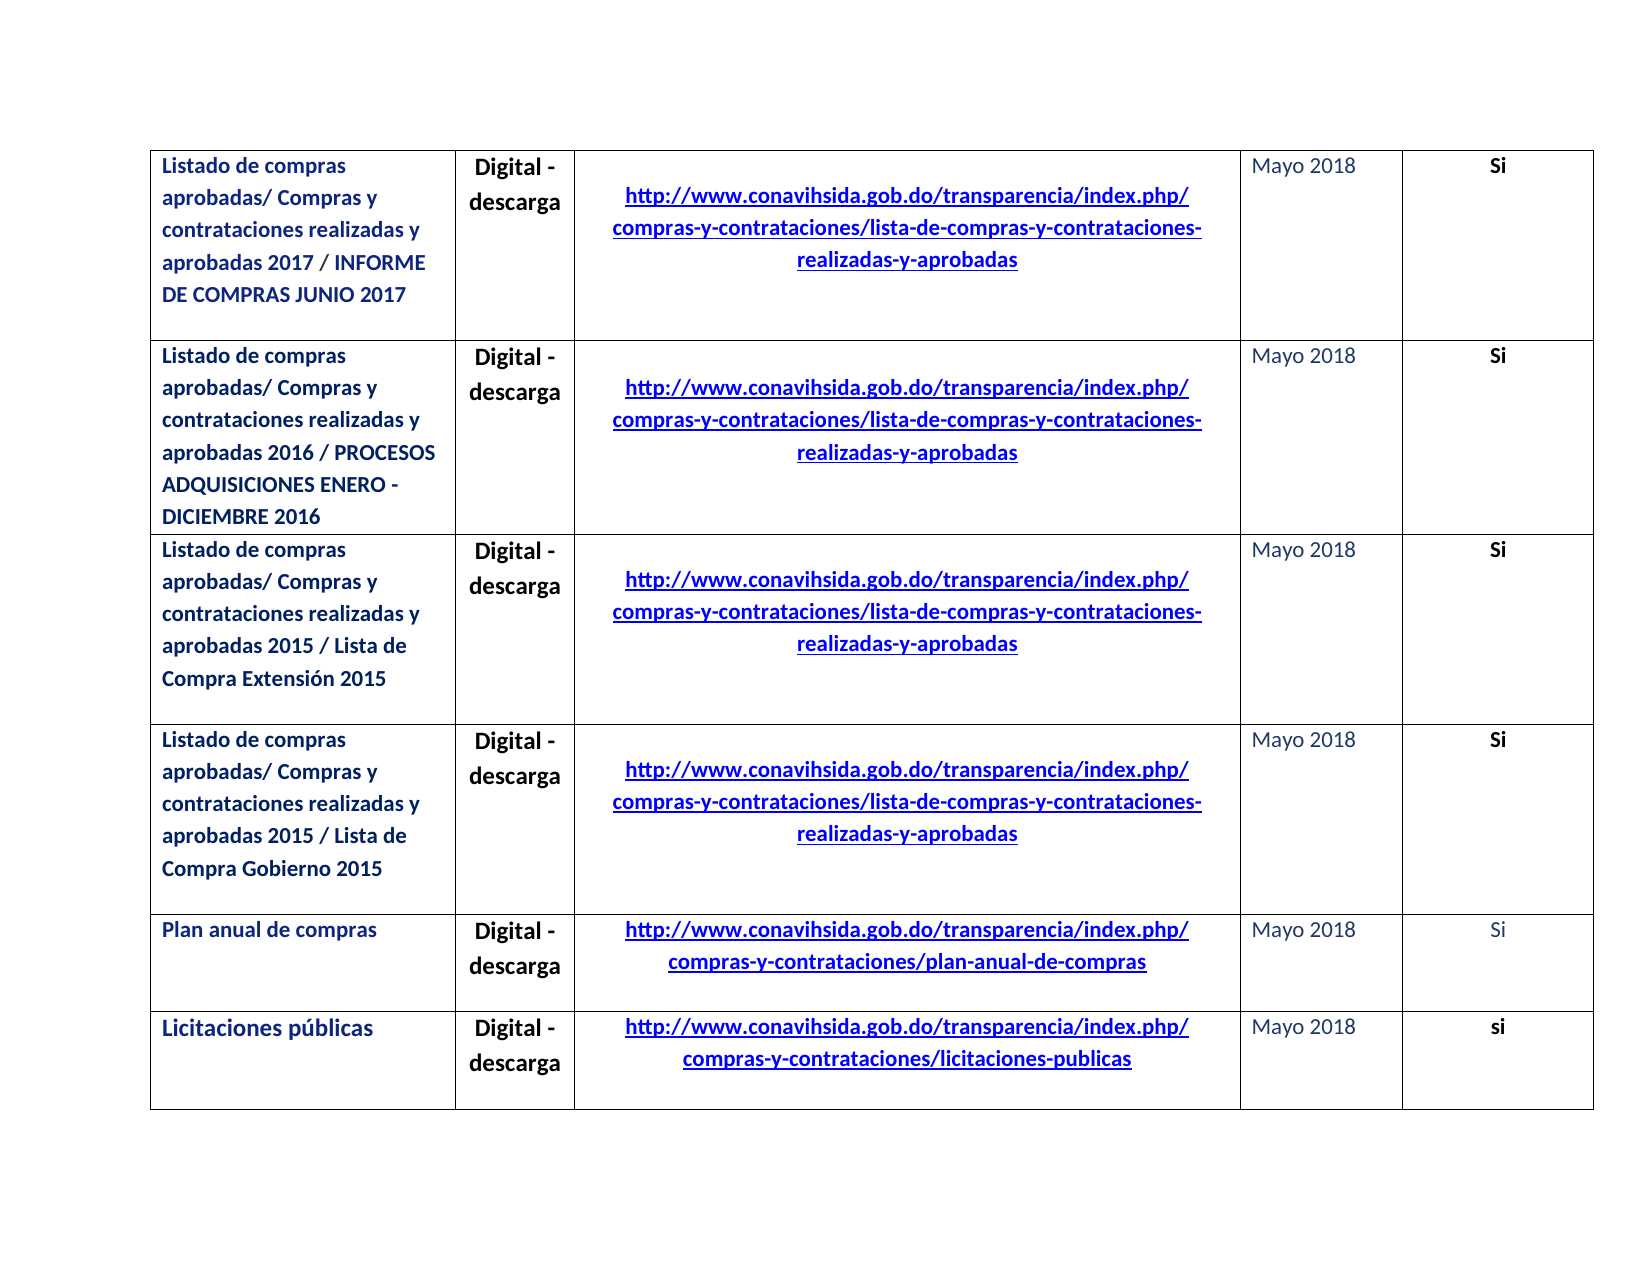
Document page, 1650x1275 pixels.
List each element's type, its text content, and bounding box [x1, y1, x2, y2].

table_cell Listado de compras aprobadas/ Compras y contrataciones realizadas y aprobadas 2015 / Lista de Compra Extensión 2015 [151, 535, 455, 724]
table_cell Digital -descarga [456, 535, 574, 724]
table_cell http://www.conavihsida.gob.do/transparencia/index.php/compras-y-contrataciones/plan-anual-de-compras [575, 915, 1240, 1011]
table_cell http://www.conavihsida.gob.do/transparencia/index.php/compras-y-contrataciones/licitaciones-publicas [575, 1012, 1240, 1108]
table_cell Licitaciones públicas [151, 1012, 455, 1108]
table_cell http://www.conavihsida.gob.do/transparencia/index.php/compras-y-contrataciones/lista-de-compras-y-contrataciones-realizadas-y-aprobadas [575, 535, 1240, 724]
table_cell Si [1403, 915, 1593, 1011]
table_cell Digital -descarga [456, 341, 574, 534]
table_cell Mayo 2018 [1241, 915, 1402, 1011]
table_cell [575, 151, 1240, 340]
table_cell Si [1403, 535, 1593, 724]
table_cell si [1403, 1012, 1593, 1108]
table_cell Digital -descarga [456, 1012, 574, 1108]
table_cell Si [1403, 725, 1593, 914]
table_cell Si [1403, 341, 1593, 534]
table_cell Mayo 2018 [1241, 341, 1402, 534]
table_cell Digital -descarga [456, 151, 574, 340]
table_cell http://www.conavihsida.gob.do/transparencia/index.php/compras-y-contrataciones/lista-de-compras-y-contrataciones-realizadas-y-aprobadas [575, 725, 1240, 914]
table_cell Plan anual de compras [151, 915, 455, 1011]
table_cell Digital -descarga [456, 915, 574, 1011]
table_cell Mayo 2018 [1241, 535, 1402, 724]
table_cell Si [1403, 151, 1593, 340]
table_cell Mayo 2018 [1241, 151, 1402, 340]
table_cell Listado de compras aprobadas/ Compras y contrataciones realizadas y aprobadas 2017 / INFORME DE COMPRAS JUNIO 2017 [151, 151, 455, 340]
table_cell Digital -descarga [456, 725, 574, 914]
table_cell Mayo 2018 [1241, 1012, 1402, 1108]
table_cell Mayo 2018 [1241, 725, 1402, 914]
table_cell Listado de compras aprobadas/ Compras y contrataciones realizadas y aprobadas 2015 / Lista de Compra Gobierno 2015 [151, 725, 455, 914]
table_cell http://www.conavihsida.gob.do/transparencia/index.php/compras-y-contrataciones/lista-de-compras-y-contrataciones-realizadas-y-aprobadas [575, 341, 1240, 534]
table_cell Listado de compras aprobadas/ Compras y contrataciones realizadas y aprobadas 2016 / PROCESOS ADQUISICIONES ENERO - DICIEMBRE 2016 [151, 341, 455, 534]
